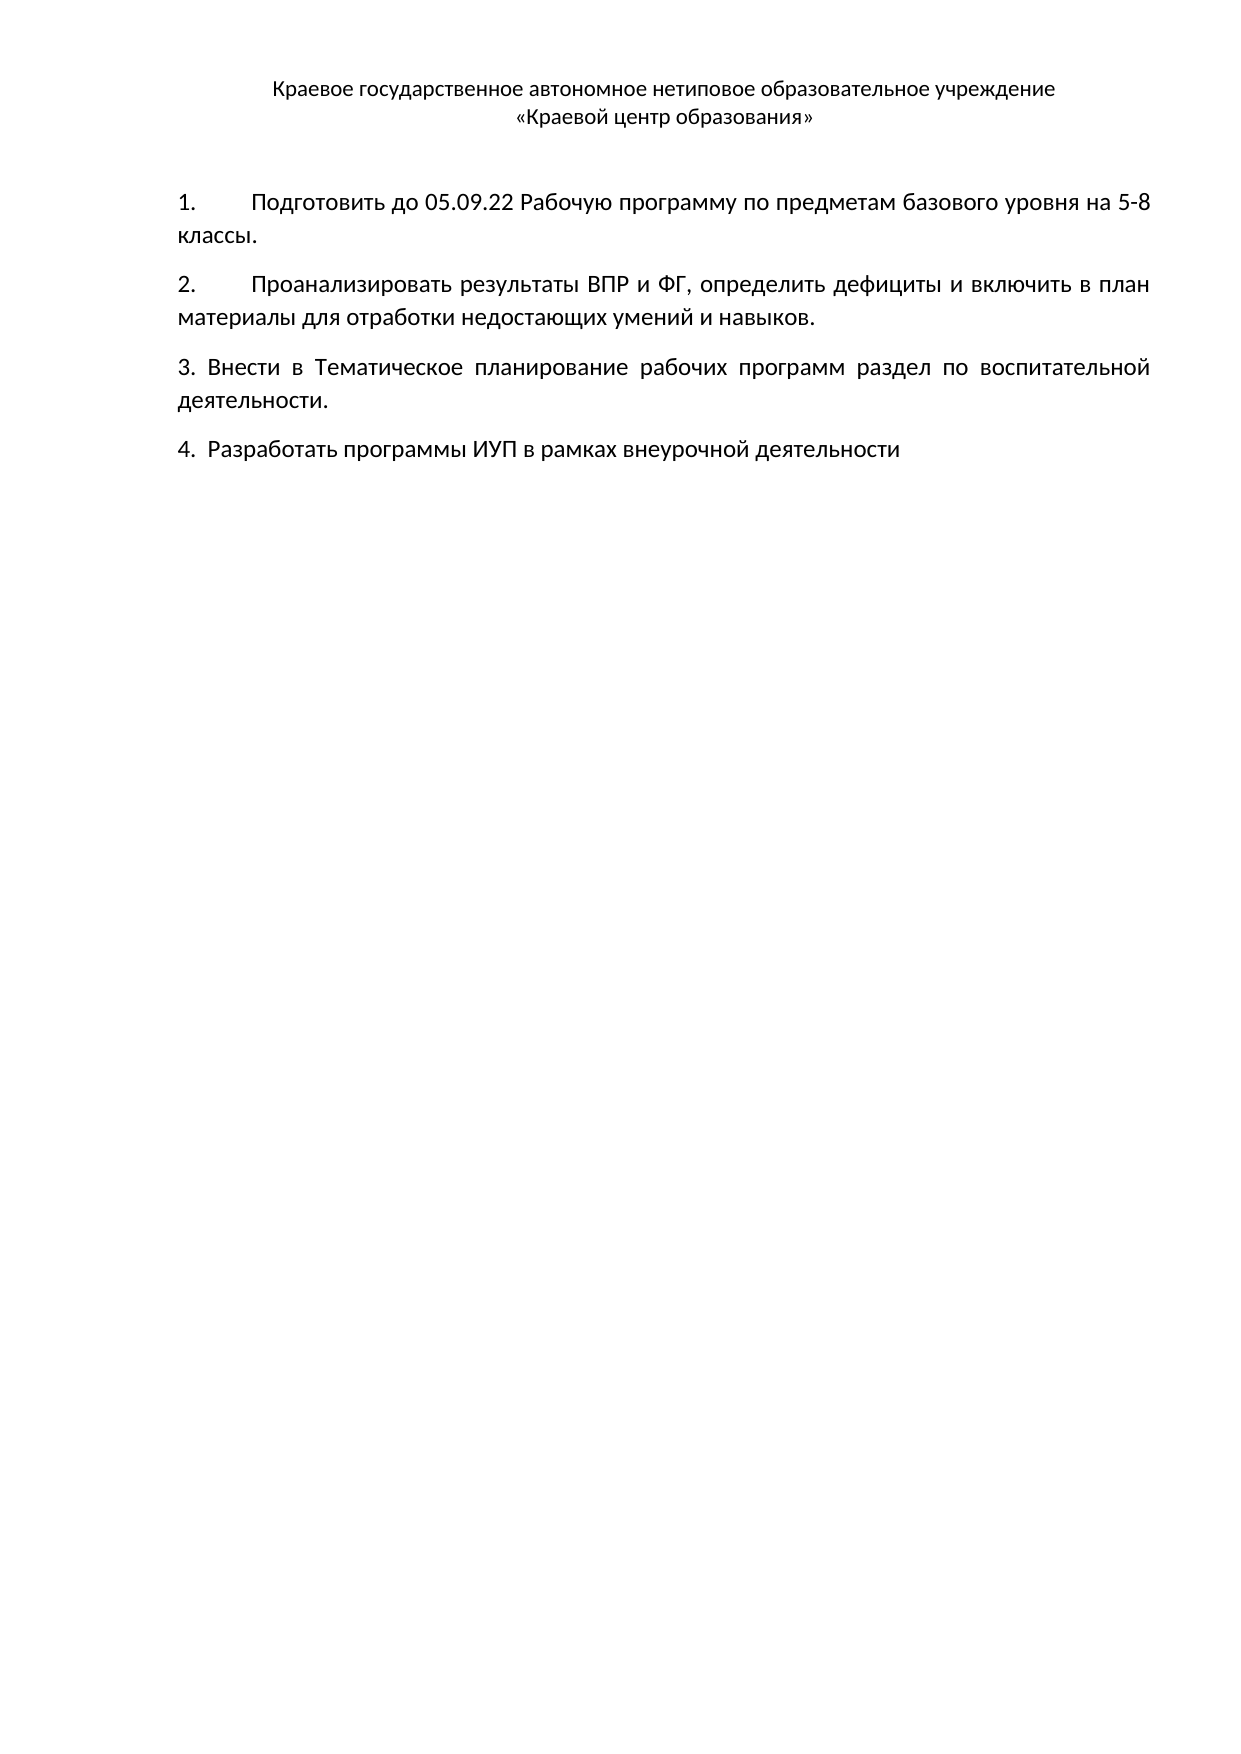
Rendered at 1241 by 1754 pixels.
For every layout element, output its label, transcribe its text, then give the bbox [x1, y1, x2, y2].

text 3. Внести в Тематическое планирование рабочих программ раздел по воспитательной деятельности. [177, 351, 1152, 414]
text 2. Проанализировать результаты ВПР и ФГ, определить дефициты и включить в план материалы для отработки недостающих умений и навыков. [177, 268, 1152, 332]
text 4. Разработать программы ИУП в рамках внеурочной деятельности [177, 433, 1152, 464]
text 1. Подготовить до 05.09.22 Рабочую программу по предметам базового уровня на 5-8 классы. [177, 186, 1152, 249]
